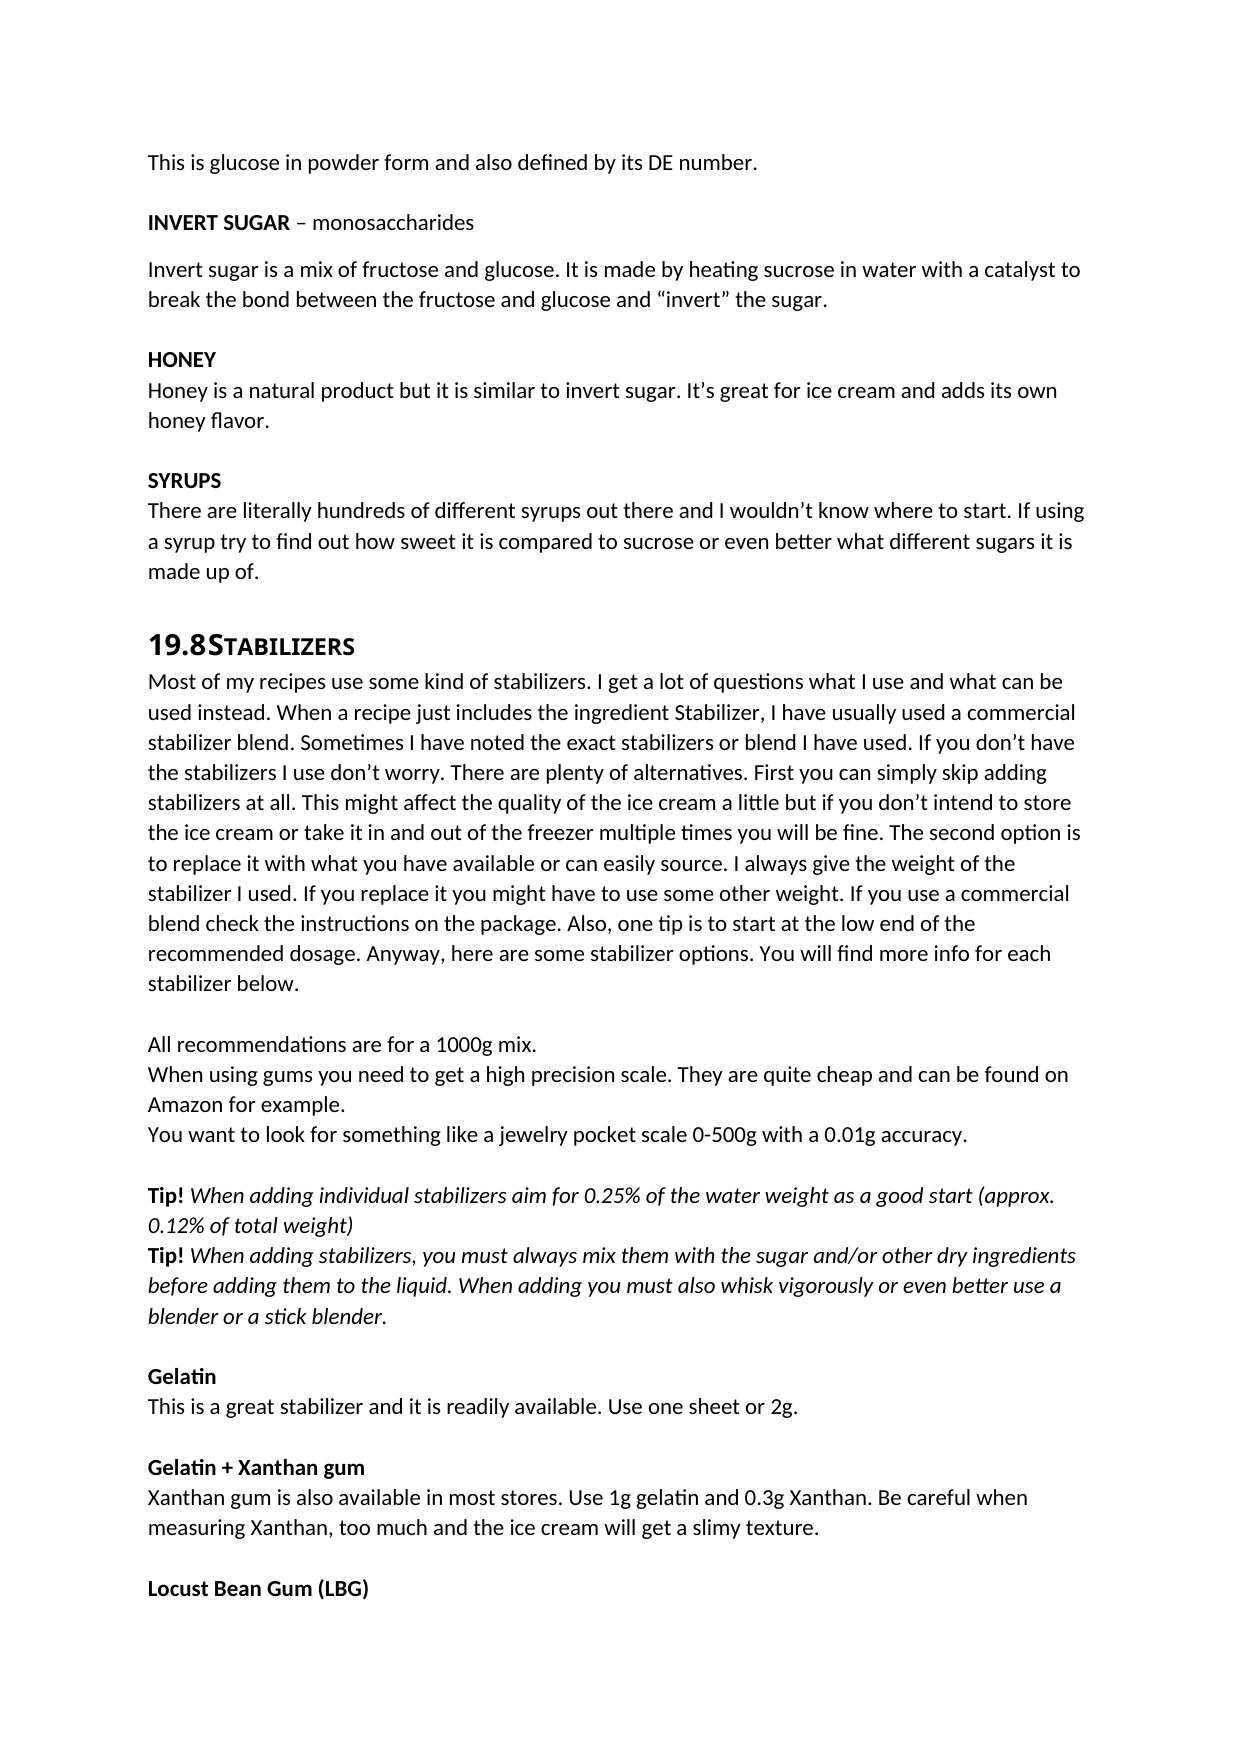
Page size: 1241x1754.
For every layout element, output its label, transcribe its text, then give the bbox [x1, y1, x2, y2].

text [148, 148, 1093, 236]
text Invert sugar is a mix of fructose and glucose. It is made by heating sucrose in water with a catalyst to break the bond between the fructose and glucose and “invert” the sugar. HONEY Honey is a natural product but it is similar to invert sugar. It’s great for ice cream and adds its own honey flavor. SYRUPS There are literally hundreds of different syrups out there and I wouldn’t know where to start. If using a syrup try to find out how sweet it is compared to sucrose or even better what different sugars it is made up of. [148, 255, 1093, 585]
subtitle Stabilizers [148, 625, 1093, 664]
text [148, 667, 1093, 1602]
